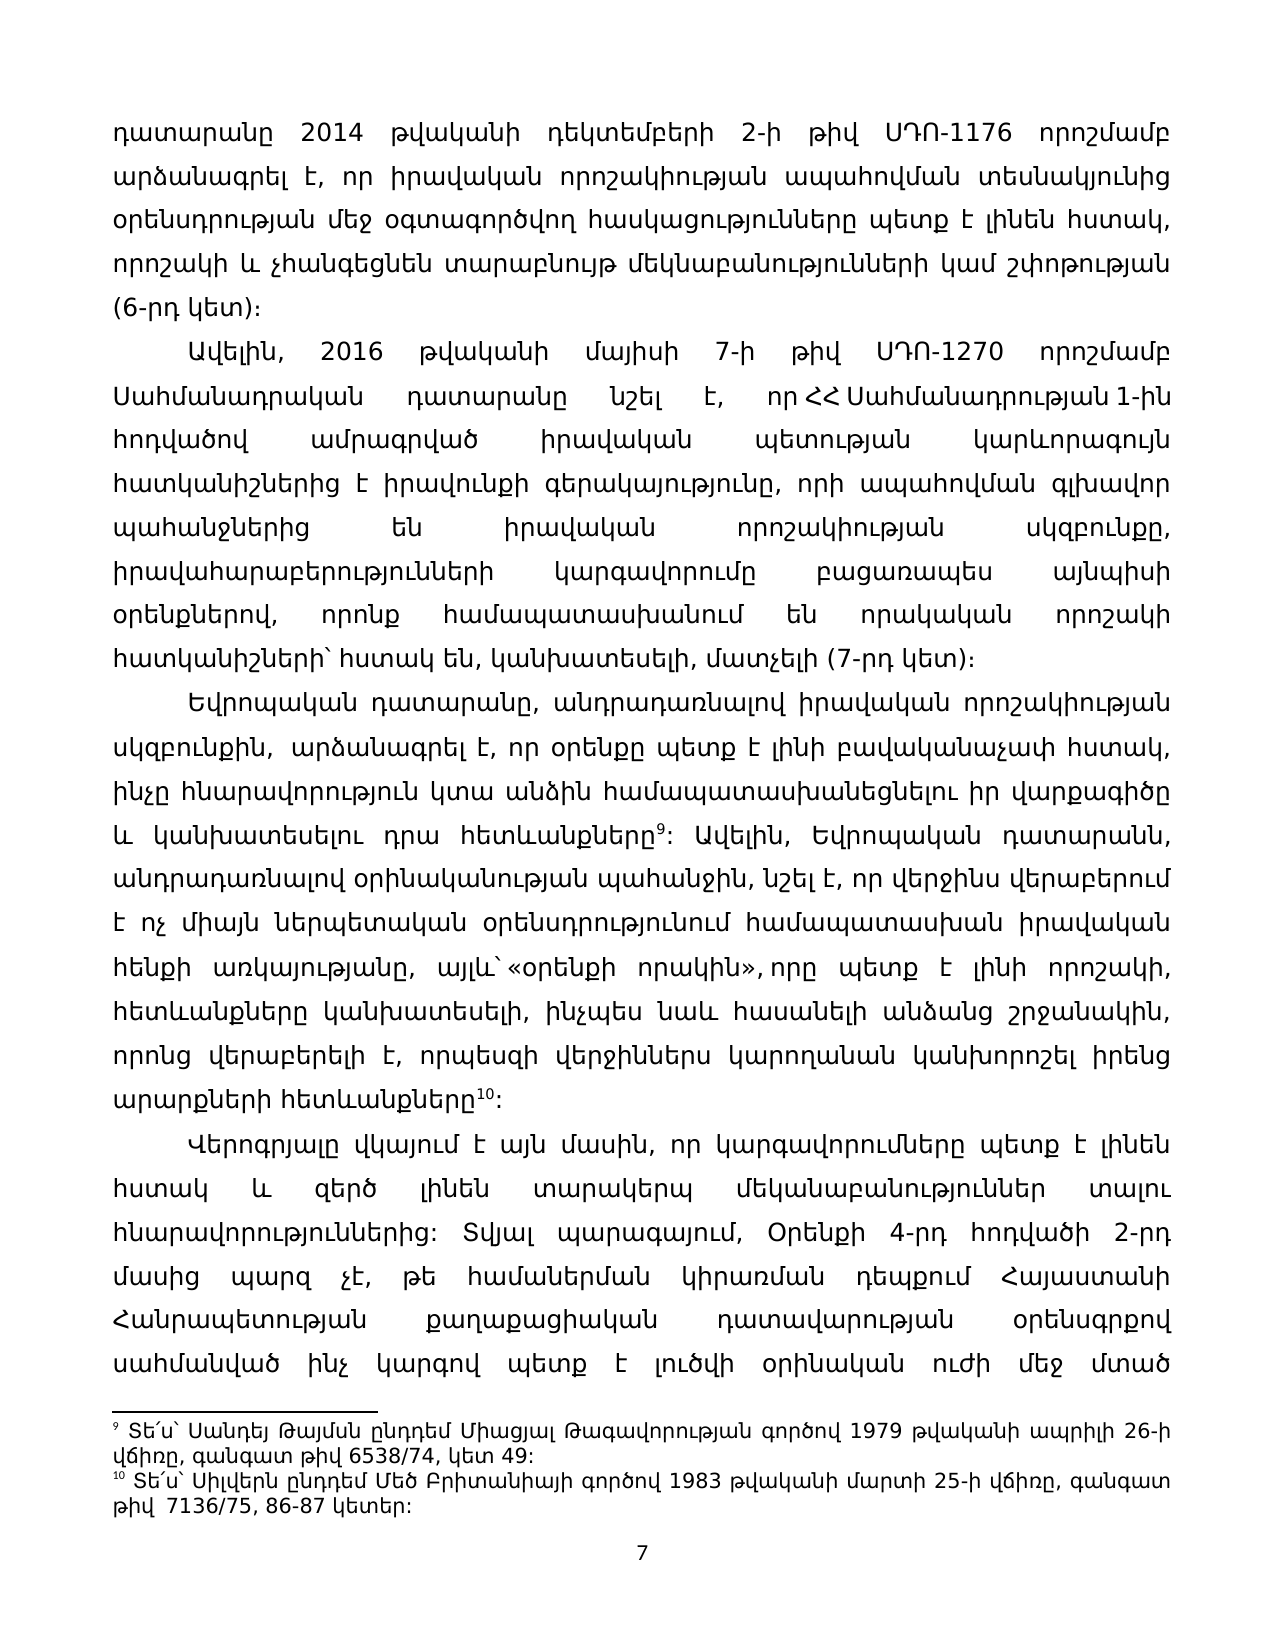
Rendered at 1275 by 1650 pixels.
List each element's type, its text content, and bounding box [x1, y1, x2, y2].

text Ավելին, 2016 թվականի մայիսի 7-ի թիվ ՍԴՈ-1270 որոշմամբ Սահմանադրական դատարանը նշել է, որ ՀՀ Սահմանադրության 1-ին հոդվածով ամրագրված իրավական պետության կարևորագույն հատկանիշներից է իրավունքի գերակայությունը, որի ապահովման գլխավոր պահանջներից են իրավական որոշակիության սկզբունքը, իրավահարաբերությունների կարգավորումը բացառապես այնպիսի օրենքներով, որոնք համապատասխանում են որակական որոշակի հատկանիշների՝ հստակ են, կանխատեսելի, մատչելի (7-րդ կետ)։ [112, 337, 1172, 674]
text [112, 118, 1172, 322]
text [112, 1130, 1172, 1378]
text Եվրոպական դատարանը, անդրադառնալով իրավական որոշակիության սկզբունքին, արձանագրել է, որ օրենքը պետք է լինի բավականաչափ հստակ, ինչը հնարավորություն կտա անձին համապատասխանեցնելու իր վարքագիծը և կանխատեսելու դրա հետևանքները: Ավելին, Եվրոպական դատարանն, անդրադառնալով օրինականության պահանջին, նշել է, որ վերջինս վերաբերում է ոչ միայն ներպետական օրենսդրությունում համապատասխան իրավական հենքի առկայությանը, այլև՝ «օրենքի որակին», որը պետք է լինի որոշակի, հետևանքները կանխատեսելի, ինչպես նաև հասանելի անձանց շրջանակին, որոնց վերաբերելի է, որպեսզի վերջիններս կարողանան կանխորոշել իրենց արարքների հետևանքները: [112, 688, 1172, 1115]
